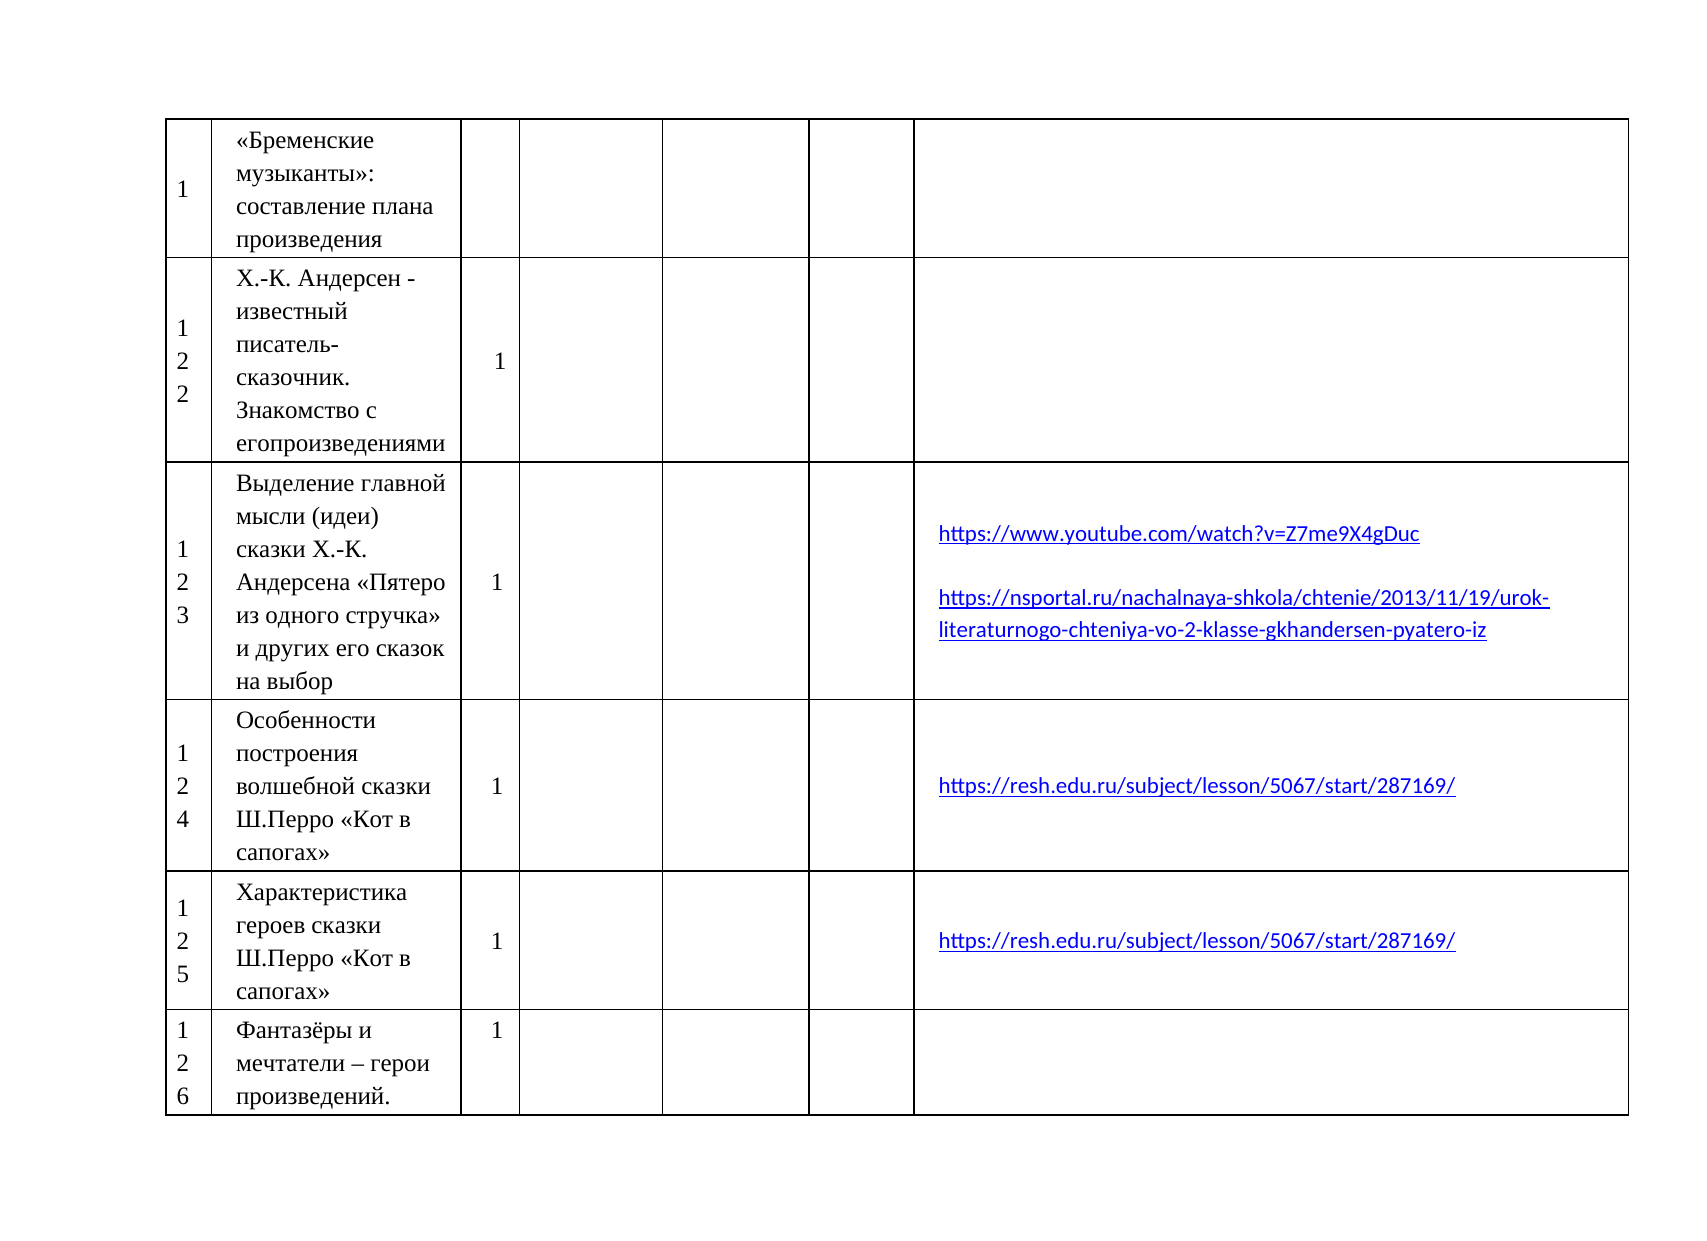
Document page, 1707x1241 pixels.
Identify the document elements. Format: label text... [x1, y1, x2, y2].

table_cell 1 [462, 258, 519, 461]
table_cell [810, 700, 913, 870]
table_cell [663, 463, 808, 698]
table_cell [663, 1010, 808, 1114]
table_cell 124 [167, 700, 211, 870]
table_cell 1 [462, 120, 519, 257]
table_cell 1 [462, 700, 519, 870]
table_cell 126 [167, 1010, 211, 1114]
table_cell [520, 872, 662, 1008]
table_cell https://resh.edu.ru/subject/lesson/5067/start/287169/ [915, 872, 1628, 1008]
table_cell https://www.youtube.com/watch?v=Z7me9X4gDuc https://nsportal.ru/nachalnaya-shkola/chtenie/2013/11/19/urok-literaturnogo-chteniya-vo-2-klasse-gkhandersen-pyatero-iz [915, 463, 1628, 698]
table_cell Выделение главной мысли (идеи) сказки Х.-К. Андерсена «Пятеро из одного стручка» и других его сказок на выбор [212, 463, 460, 698]
table_cell [663, 700, 808, 870]
table_cell [915, 258, 1628, 461]
table_cell Х.-К. Андерсен - известный писатель-сказочник. Знакомство с егопроизведениями [212, 258, 460, 461]
table_cell [915, 1010, 1628, 1114]
table_cell [810, 463, 913, 698]
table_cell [915, 120, 1628, 257]
table_cell 122 [167, 258, 211, 461]
table_cell [663, 120, 808, 257]
table_cell [663, 872, 808, 1008]
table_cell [212, 120, 460, 257]
table_cell Характеристика героев сказки Ш.Перро «Кот в сапогах» [212, 872, 460, 1008]
table_cell 125 [167, 872, 211, 1008]
table_cell 1 [462, 1010, 519, 1114]
table_cell [520, 1010, 662, 1114]
table_cell [810, 1010, 913, 1114]
table_cell 123 [167, 463, 211, 698]
table_cell [810, 258, 913, 461]
table_cell [520, 258, 662, 461]
table_cell [520, 463, 662, 698]
table_cell [810, 120, 913, 257]
table_cell 1 [462, 872, 519, 1008]
table_cell [520, 120, 662, 257]
table_cell https://resh.edu.ru/subject/lesson/5067/start/287169/ [915, 700, 1628, 870]
table_cell [520, 700, 662, 870]
table_cell [810, 872, 913, 1008]
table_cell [212, 1010, 460, 1114]
table_cell 1 [462, 463, 519, 698]
table_cell [663, 258, 808, 461]
table_cell Особенности построения волшебной сказки Ш.Перро «Кот в сапогах» [212, 700, 460, 870]
table_cell 121 [167, 120, 211, 257]
